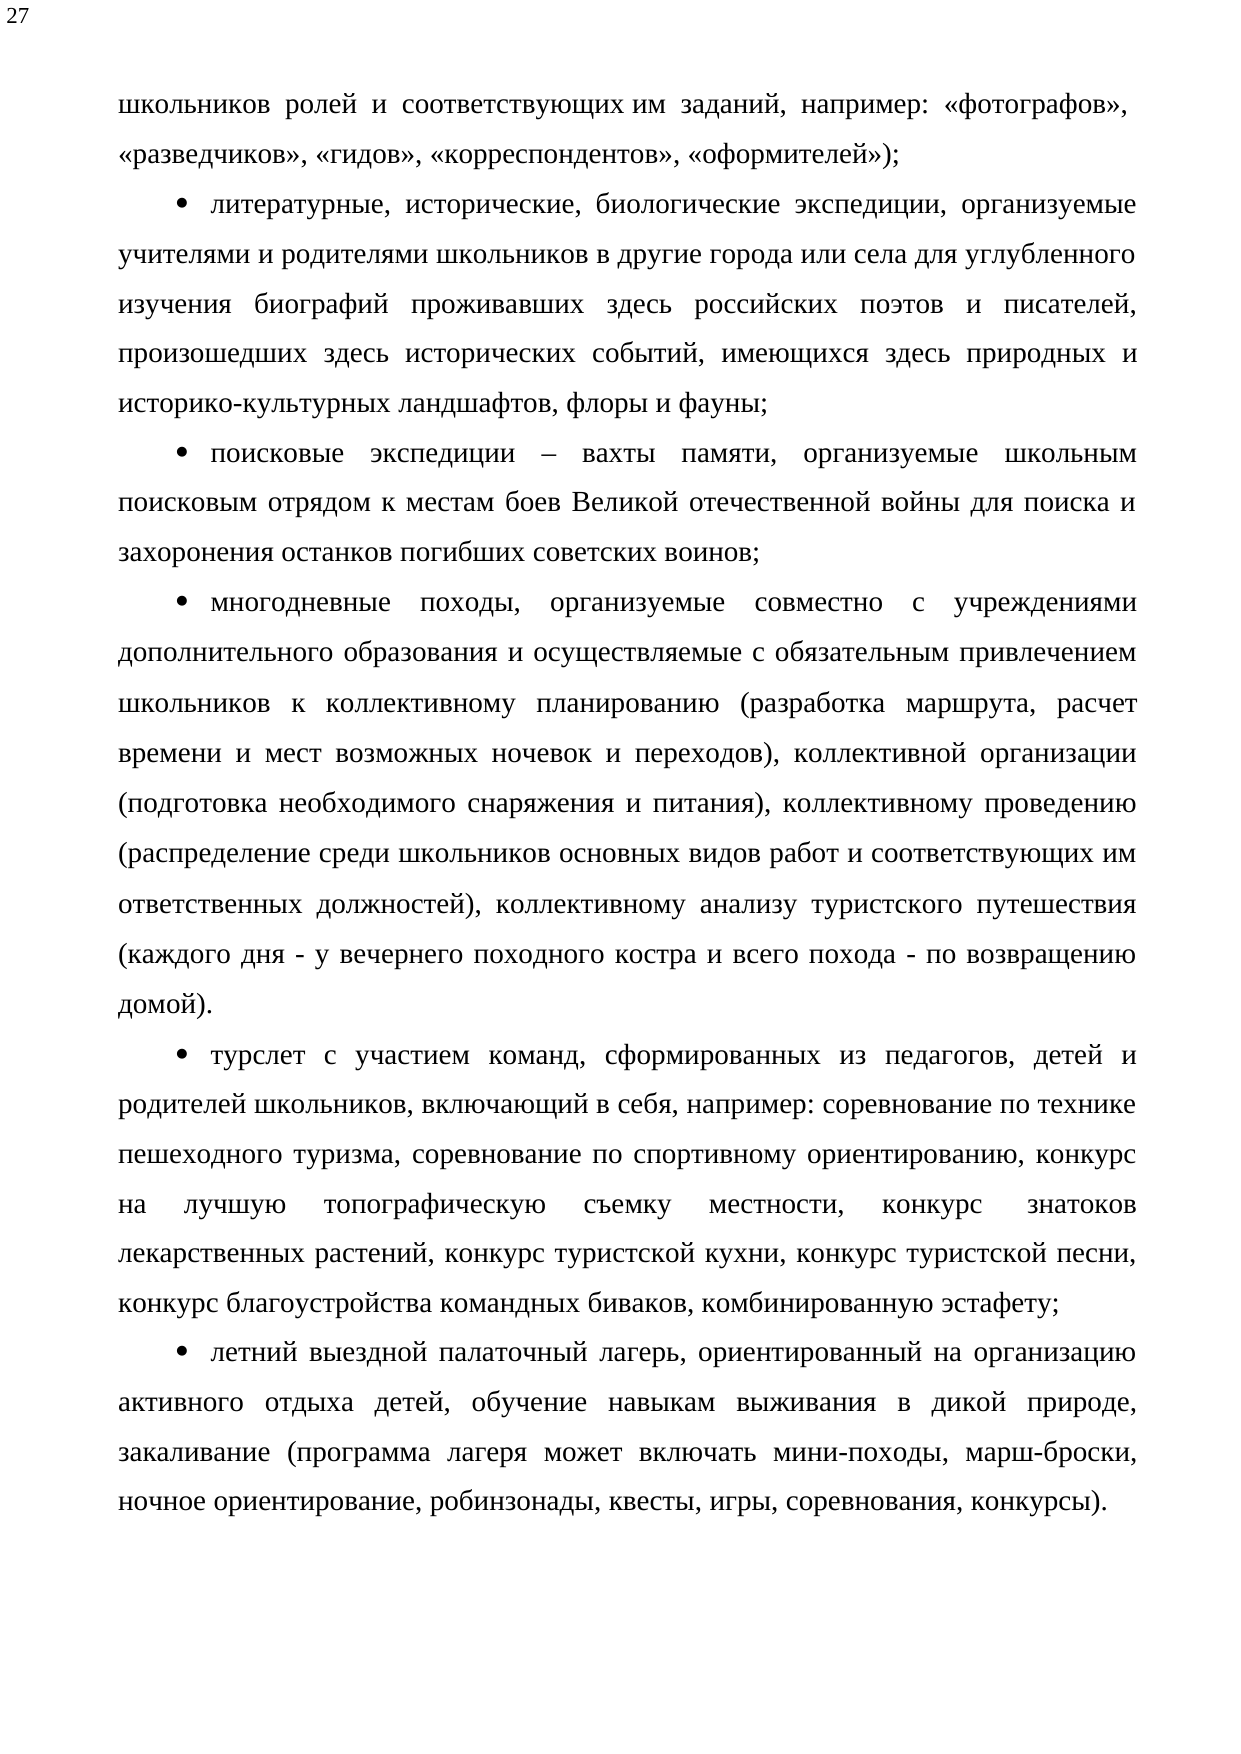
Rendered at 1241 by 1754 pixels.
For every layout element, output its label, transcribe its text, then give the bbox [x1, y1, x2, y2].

list поисковые экспедиции – вахты памяти, организуемые школьным поисковым отрядом к местам боев Великой отечественной войны для поиска и захоронения останков погибших советских воинов; [118, 435, 1137, 567]
text школьников ролей и соответствующих им заданий, например: «фотографов», [118, 86, 1182, 119]
list многодневные походы, организуемые совместно с учреждениями дополнительного образования и осуществляемые с обязательным привлечением школьников к коллективному планированию (разработка маршрута, расчет времени и мест возможных ночевок и переходов), коллективной организации (подготовка необходимого снаряжения и питания), коллективному проведению (распределение среди школьников основных видов работ и соответствующих им ответственных должностей), коллективному анализу туристского путешествия (каждого дня - у вечернего походного костра и всего похода - по возвращению домой). [118, 584, 1137, 1020]
list летний выездной палаточный лагерь, ориентированный на организацию активного отдыха детей, обучение навыкам выживания в дикой природе, закаливание (программа лагеря может включать мини-походы, марш-броски, ночное ориентирование, робинзонады, квесты, игры, соревнования, конкурсы). [118, 1334, 1137, 1517]
text «разведчиков», «гидов», «корреспондентов», «оформителей»); [118, 136, 1182, 170]
list литературные, исторические, биологические экспедиции, организуемые учителями и родителями школьников в другие города или села для углубленного изучения биографий проживавших здесь российских поэтов и писателей, произошедших здесь исторических событий, имеющихся здесь природных и историко-культурных ландшафтов, флоры и фауны; [118, 187, 1137, 418]
list турслет с участием команд, сформированных из педагогов, детей и родителей школьников, включающий в себя, например: соревнование по технике пешеходного туризма, соревнование по спортивному ориентированию, конкурс на лучшую топографическую съемку местности, конкурс знатоков лекарственных растений, конкурс туристской кухни, конкурс туристской песни, конкурс благоустройства командных биваков, комбинированную эстафету; [118, 1037, 1137, 1318]
